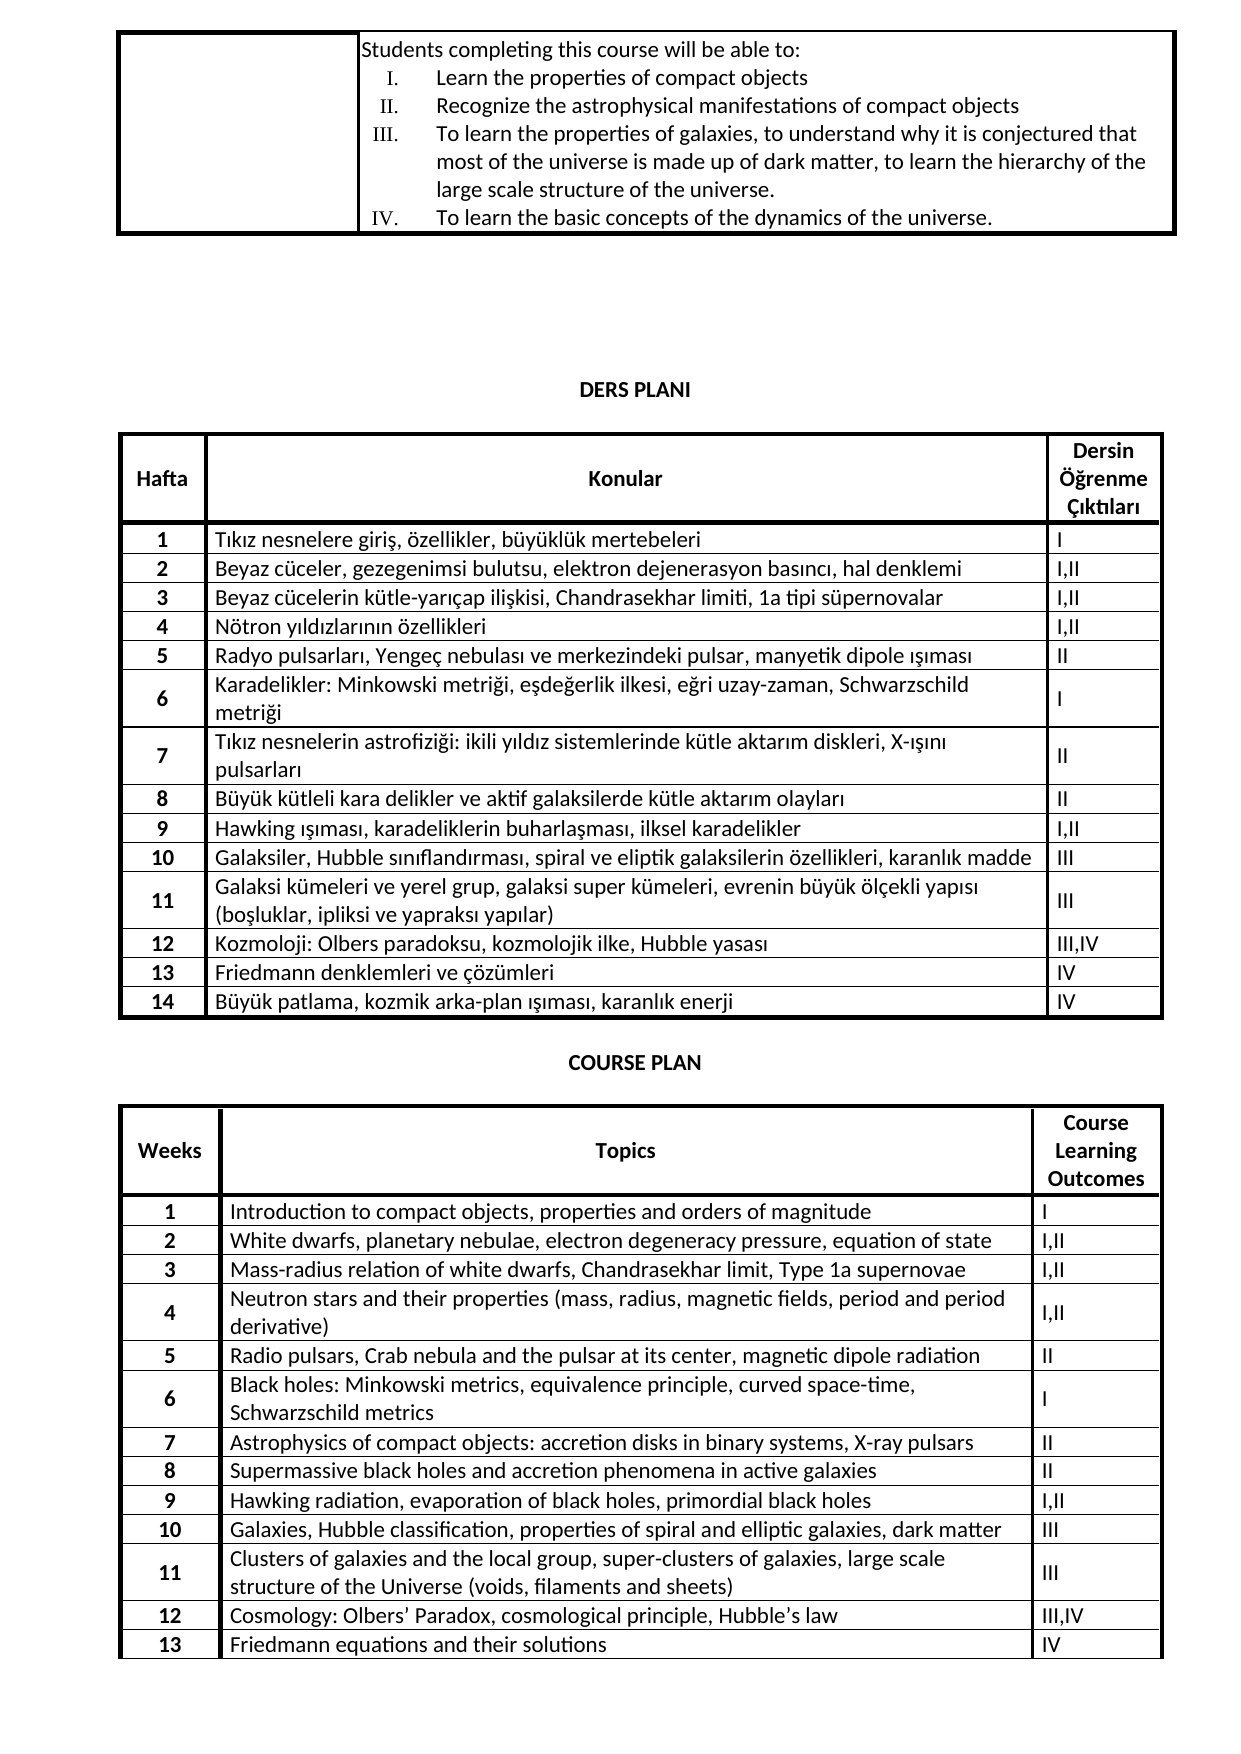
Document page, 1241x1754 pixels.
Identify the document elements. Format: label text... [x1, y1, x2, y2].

table_cell II [1049, 640, 1160, 669]
table_cell Hawking radiation, evaporation of black holes, primordial black holes [223, 1486, 1031, 1514]
table_cell II [1049, 726, 1160, 783]
table_cell Students completing this course will be able to: Learn the properties of compact objects Recognize the astrophysical manifestations of compact objects To learn the properties of galaxies, to understand why it is conjectured that most of the universe is made up of dark matter, to learn the hierarchy of the large scale structure of the universe. To learn the basic concepts of the dynamics of the universe. [360, 32, 1172, 231]
table_cell I [1034, 1370, 1160, 1427]
table_header Course Learning Outcomes [1034, 1108, 1160, 1192]
text Ders Planı [118, 376, 1152, 404]
table_cell Galaxies, Hubble classification, properties of spiral and elliptic galaxies, dark matter [223, 1515, 1031, 1543]
table_cell Clusters of galaxies and the local group, super-clusters of galaxies, large scale structure of the Universe (voids, filaments and sheets) [223, 1544, 1031, 1600]
table_cell II [1034, 1456, 1160, 1485]
table_cell IV [1049, 957, 1160, 986]
table_cell I [1049, 520, 1160, 553]
table_cell Supermassive black holes and accretion phenomena in active galaxies [223, 1457, 1031, 1485]
table_cell Friedmann denklemleri ve çözümleri [208, 958, 1046, 986]
table_cell 12 [123, 929, 204, 957]
table_header Hafta [123, 436, 204, 520]
table_cell Beyaz cüceler, gezegenimsi bulutsu, elektron dejenerasyon basıncı, hal denklemi [208, 554, 1046, 582]
table_header Topics [223, 1108, 1033, 1192]
table_cell Beyaz cücelerin kütle-yarıçap ilişkisi, Chandrasekhar limiti, 1a tipi süpernovalar [208, 583, 1046, 611]
table_cell 6 [123, 670, 204, 726]
table_cell 8 [123, 1457, 218, 1485]
table_cell Neutron stars and their properties (mass, radius, magnetic fields, period and period derivative) [223, 1284, 1031, 1340]
table_cell III [1034, 1514, 1160, 1543]
table_cell Karadelikler: Minkowski metriği, eşdeğerlik ilkesi, eğri uzay-zaman, Schwarzschild metriği [208, 670, 1046, 726]
table_cell 11 [123, 1544, 218, 1600]
table_cell 10 [123, 1515, 218, 1543]
table_cell Büyük kütleli kara delikler ve aktif galaksilerde kütle aktarım olayları [208, 785, 1046, 813]
table_cell White dwarfs, planetary nebulae, electron degeneracy pressure, equation of state [223, 1226, 1031, 1254]
table_cell 13 [123, 1630, 218, 1658]
table_cell IV [1049, 986, 1160, 1015]
table_cell Galaksiler, Hubble sınıflandırması, spiral ve eliptik galaksilerin özellikleri, karanlık madde [208, 843, 1046, 871]
table_cell 3 [123, 1255, 218, 1283]
table_cell Tıkız nesnelere giriş, özellikler, büyüklük mertebeleri [208, 525, 1046, 553]
table_cell III [1034, 1543, 1160, 1600]
table_cell Tıkız nesnelerin astrofiziği: ikili yıldız sistemlerinde kütle aktarım diskleri, X-ışını pulsarları [208, 728, 1046, 783]
table_cell 8 [123, 785, 204, 813]
table_cell 10 [123, 843, 204, 871]
table_cell III,IV [1034, 1600, 1160, 1629]
table_cell 1 [123, 1197, 218, 1225]
table_cell 11 [123, 872, 204, 928]
table_cell Mass-radius relation of white dwarfs, Chandrasekhar limit, Type 1a supernovae [223, 1255, 1031, 1283]
table_cell 2 [123, 1226, 218, 1254]
table_cell 9 [123, 814, 204, 842]
table_cell Cosmology: Olbers’ Paradox, cosmological principle, Hubble’s law [223, 1601, 1031, 1629]
table_cell Friedmann equations and their solutions [223, 1630, 1031, 1658]
table_cell IV [1034, 1629, 1160, 1658]
table_cell 12 [123, 1601, 218, 1629]
table_cell III [1049, 842, 1160, 871]
table_cell I,II [1034, 1485, 1160, 1514]
table_header Weeks [123, 1108, 221, 1192]
table_cell Kozmoloji: Olbers paradoksu, kozmolojik ilke, Hubble yasası [208, 929, 1046, 957]
table_cell 5 [123, 641, 204, 669]
table_cell 1 [123, 525, 204, 553]
table_cell II [1049, 784, 1160, 813]
text COURSE PLAN [118, 1048, 1152, 1076]
table_cell II [1034, 1427, 1160, 1456]
table_cell Büyük patlama, kozmik arka-plan ışıması, karanlık enerji [208, 987, 1046, 1015]
table_cell III,IV [1049, 928, 1160, 957]
table_cell Nötron yıldızlarının özellikleri [208, 612, 1046, 640]
table_cell I,II [1049, 553, 1160, 582]
table_cell Astrophysics of compact objects: accretion disks in binary systems, X-ray pulsars [223, 1428, 1031, 1456]
table_cell I,II [1034, 1225, 1160, 1254]
table_cell 7 [123, 1428, 218, 1456]
table_cell I [1049, 669, 1160, 726]
table_cell 4 [123, 612, 204, 640]
table_cell 13 [123, 958, 204, 986]
table_cell I,II [1049, 611, 1160, 640]
table_cell 3 [123, 583, 204, 611]
table_header Konular [208, 436, 1046, 520]
table_cell I,II [1034, 1283, 1160, 1340]
table_cell 7 [123, 728, 204, 783]
table_cell I,II [1049, 813, 1160, 842]
table_cell I,II [1049, 582, 1160, 611]
table_cell I [1034, 1193, 1160, 1225]
table_cell 6 [123, 1371, 218, 1427]
table_cell Galaksi kümeleri ve yerel grup, galaksi super kümeleri, evrenin büyük ölçekli yapısı (boşluklar, ipliksi ve yapraksı yapılar) [208, 872, 1046, 928]
table_cell Introduction to compact objects, properties and orders of magnitude [223, 1197, 1031, 1225]
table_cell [121, 35, 357, 231]
table_cell 5 [123, 1341, 218, 1369]
table_cell 14 [123, 987, 204, 1015]
table_cell I,II [1034, 1254, 1160, 1283]
table_cell 2 [123, 554, 204, 582]
table_cell Radio pulsars, Crab nebula and the pulsar at its center, magnetic dipole radiation [223, 1341, 1031, 1369]
table_cell Hawking ışıması, karadeliklerin buharlaşması, ilksel karadelikler [208, 814, 1046, 842]
table_cell Radyo pulsarları, Yengeç nebulası ve merkezindeki pulsar, manyetik dipole ışıması [208, 641, 1046, 669]
table_cell 4 [123, 1284, 218, 1340]
table_cell 9 [123, 1486, 218, 1514]
table_cell II [1034, 1340, 1160, 1369]
table_cell III [1049, 871, 1160, 928]
table_cell Black holes: Minkowski metrics, equivalence principle, curved space-time, Schwarzschild metrics [223, 1371, 1031, 1427]
table_header Dersin Öğrenme Çıktıları [1049, 436, 1160, 520]
